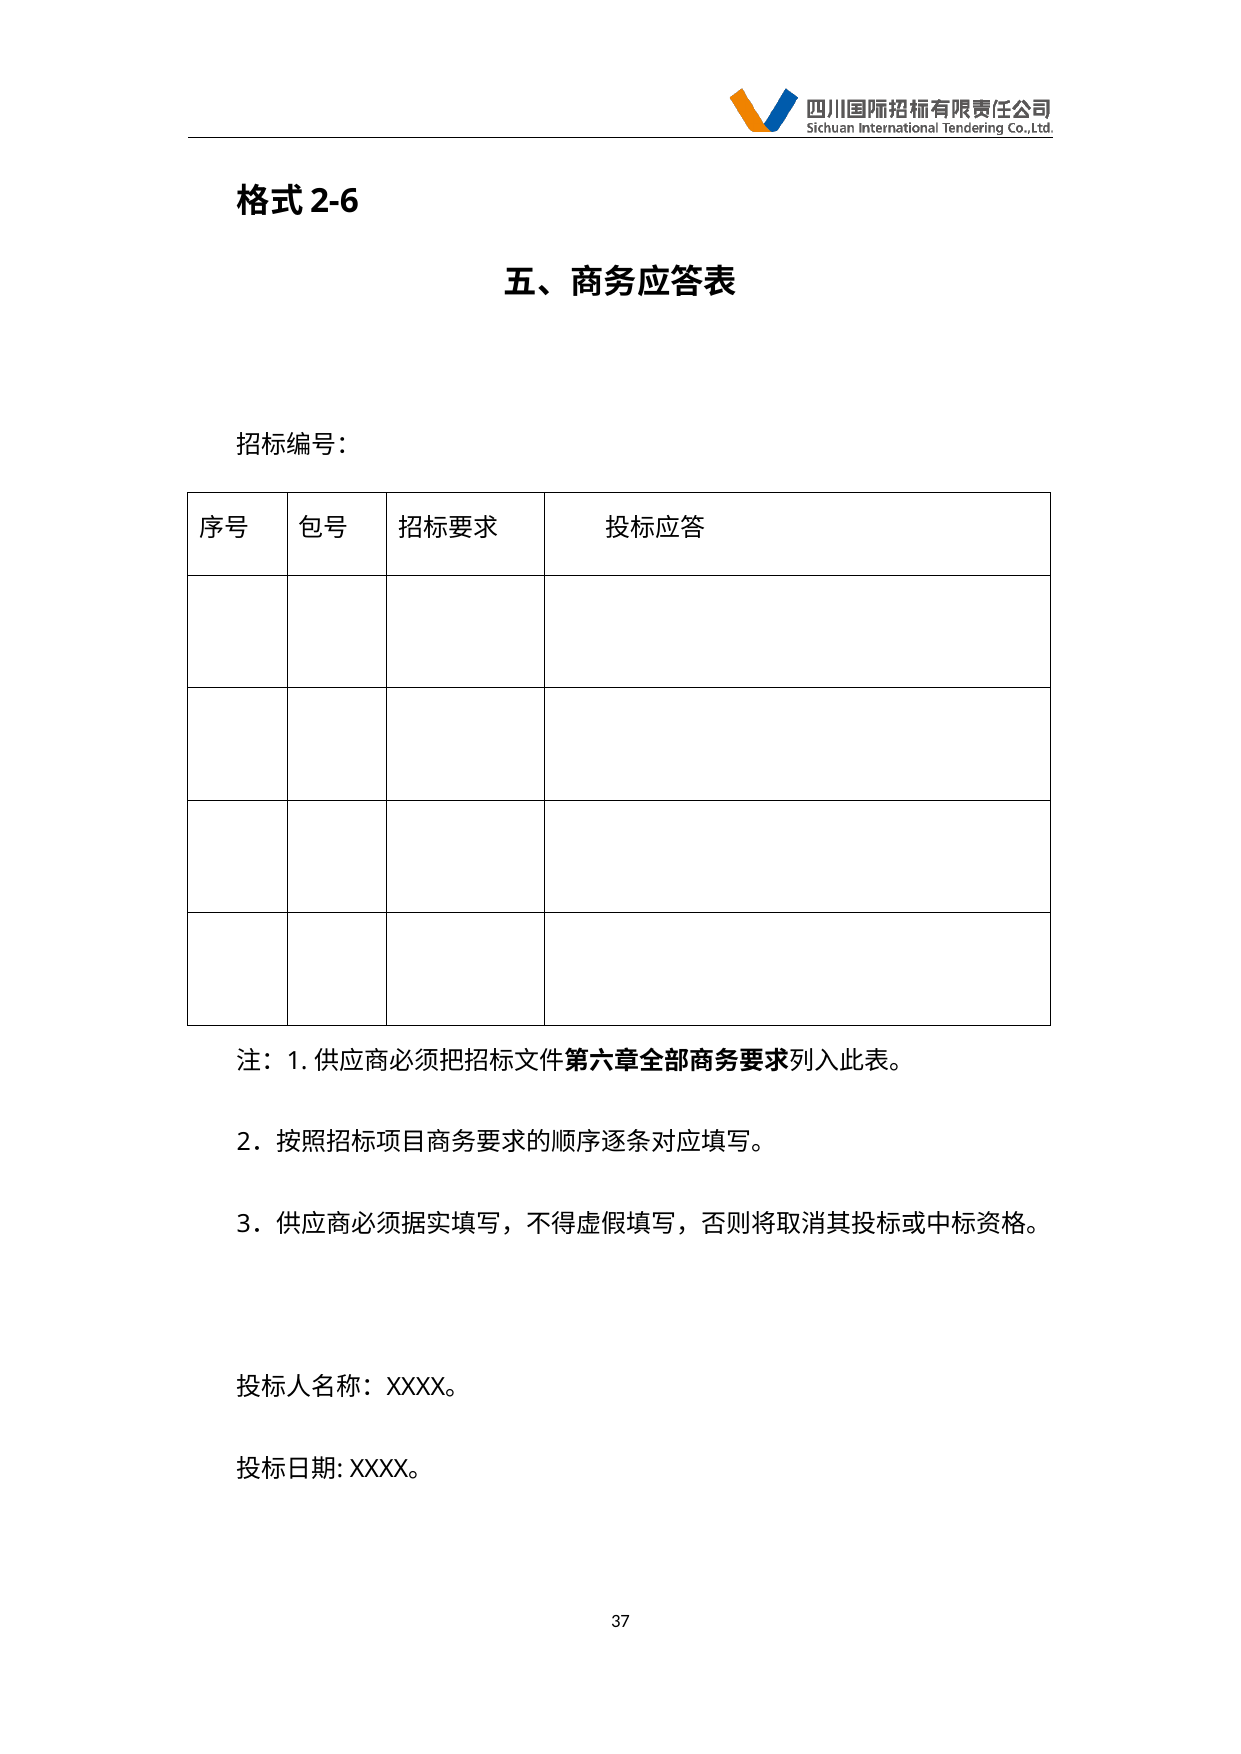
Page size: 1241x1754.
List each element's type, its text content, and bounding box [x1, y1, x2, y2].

table_cell [288, 688, 386, 800]
table_cell [188, 576, 287, 687]
text 投标日期: XXXX。 [187, 1434, 1053, 1499]
picture [729, 88, 1053, 135]
table_cell [545, 913, 1050, 1025]
text 格式2-6 [187, 165, 1053, 230]
table_header 序号 [188, 493, 287, 575]
table_cell [387, 688, 544, 800]
table_cell [288, 576, 386, 687]
table_cell [387, 801, 544, 912]
table_header 包号 [288, 493, 386, 575]
table_cell [545, 576, 1050, 687]
table_cell [387, 576, 544, 687]
text 3．供应商必须据实填写，不得虚假填写，否则将取消其投标或中标资格。 [187, 1189, 1053, 1254]
table_header 投标应答 [545, 493, 1050, 575]
table_cell [545, 688, 1050, 800]
text 招标编号： [187, 410, 1053, 475]
text 注：1. 供应商必须把招标文件第六章全部商务要求列入此表。 [187, 1026, 1053, 1091]
table_header 招标要求 [387, 493, 544, 575]
text 2．按照招标项目商务要求的顺序逐条对应填写。 [187, 1107, 1053, 1172]
text 投标人名称：XXXX。 [187, 1352, 1053, 1417]
table_cell [288, 801, 386, 912]
text 五、商务应答表 [187, 247, 1053, 312]
table_cell [188, 913, 287, 1025]
table_cell [188, 688, 287, 800]
table_cell [545, 801, 1050, 912]
table_cell [387, 913, 544, 1025]
table_cell [188, 801, 287, 912]
table_cell [288, 913, 386, 1025]
